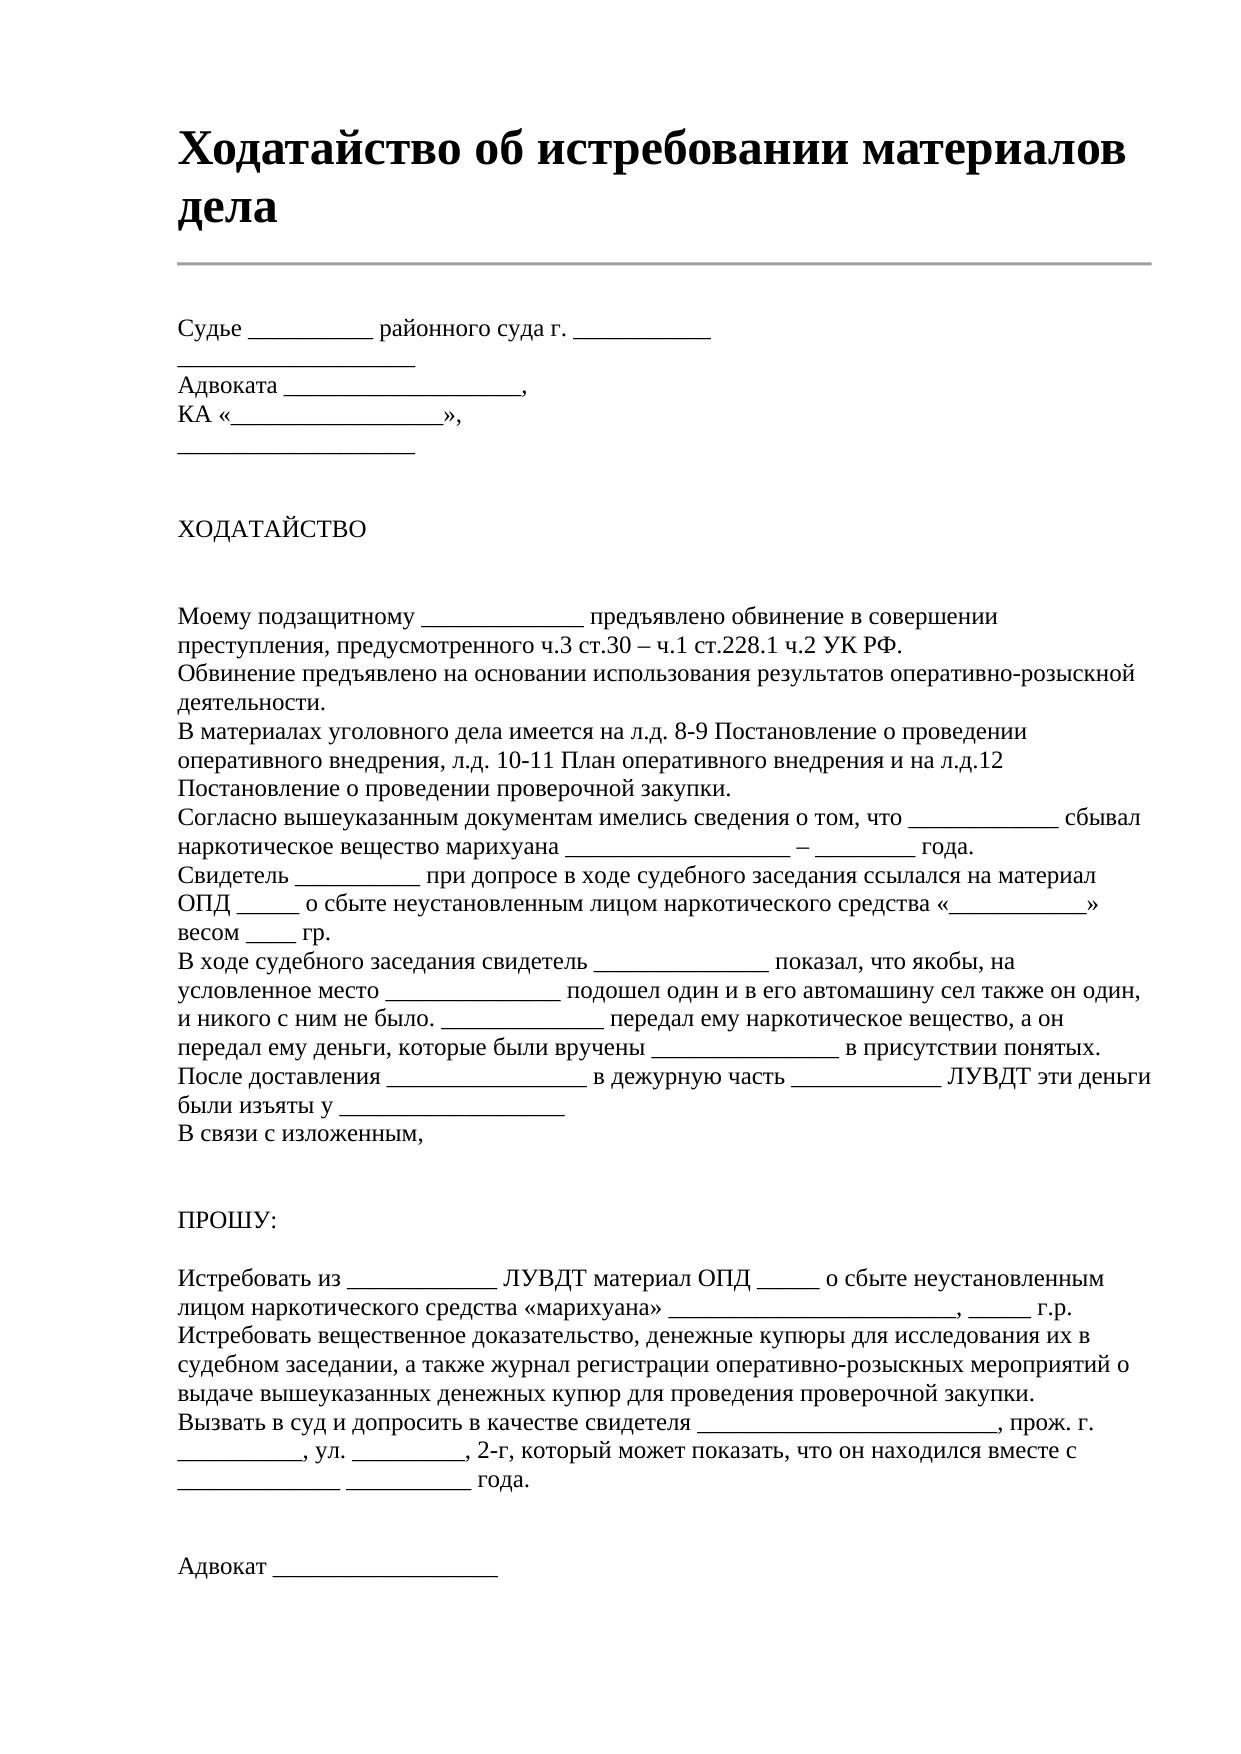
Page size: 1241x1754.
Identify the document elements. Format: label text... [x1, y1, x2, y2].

text ПРОШУ: [177, 1176, 1152, 1234]
subtitle Ходатайство об истребовании материалов дела [177, 118, 1152, 233]
text ХОДАТАЙСТВО [177, 486, 1152, 543]
text Судье __________ районного суда г. ___________ ___________________ Адвоката ___________________, КА «_________________», ___________________ [177, 313, 1152, 456]
text Моему подзащитному _____________ предъявлено обвинение в совершении преступления, предусмотренного ч.3 ст.30 – ч.1 ст.228.1 ч.2 УК РФ. Обвинение предъявлено на основании использования результатов оперативно-розыскной деятельности. В материалах уголовного дела имеется на л.д. 8-9 Постановление о проведении оперативного внедрения, л.д. 10-11 План оперативного внедрения и на л.д.12 Постановление о проведении проверочной закупки. Согласно вышеуказанным документам имелись сведения о том, что ____________ сбывал наркотическое вещество марихуана __________________ – ________ года. Свидетель __________ при допросе в ходе судебного заседания ссылался на материал ОПД _____ о сбыте неустановленным лицом наркотического средства «___________» весом ____ гр. В ходе судебного заседания свидетель ______________ показал, что якобы, на условленное место ______________ подошел один и в его автомашину сел также он один, и никого с ним не было. _____________ передал ему наркотическое вещество, а он передал ему деньги, которые были вручены _______________ в присутствии понятых. После доставления ________________ в дежурную часть ____________ ЛУВДТ эти деньги были изъяты у __________________ В связи с изложенным, [177, 572, 1152, 1147]
text Адвокат __________________ [177, 1522, 1152, 1580]
text Истребовать из ____________ ЛУВДТ материал ОПД _____ о сбыте неустановленным лицом наркотического средства «марихуана» _______________________, _____ г.р. Истребовать вещественное доказательство, денежные купюры для исследования их в судебном заседании, а также журнал регистрации оперативно-розыскных мероприятий о выдаче вышеуказанных денежных купюр для проведения проверочной закупки. Вызвать в суд и допросить в качестве свидетеля ________________________, прож. г. __________, ул. _________, 2-г, который может показать, что он находился вместе с _____________ __________ года. [177, 1263, 1152, 1493]
